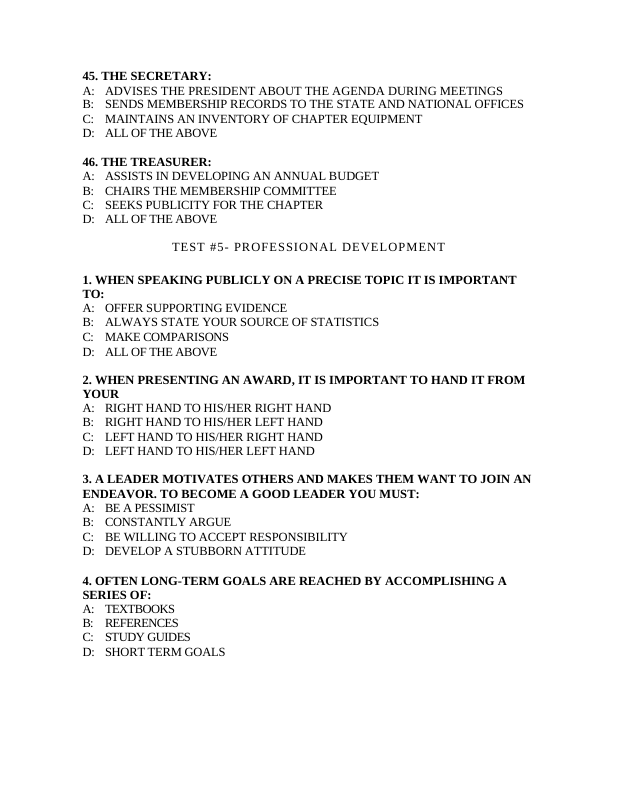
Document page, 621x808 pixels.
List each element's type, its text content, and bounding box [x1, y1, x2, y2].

list SENDS MEMBERSHIP RECORDS TO THE STATE AND NATIONAL OFFICES [82, 98, 534, 112]
list BE WILLING TO ACCEPT RESPONSIBILITY [82, 530, 534, 544]
list OFFER SUPPORTING EVIDENCE [82, 302, 534, 316]
text 1. WHEN SPEAKING PUBLICLY ON A PRECISE TOPIC IT IS IMPORTANT TO: [82, 273, 519, 302]
list BE A PESSIMIST [82, 501, 534, 515]
list RIGHT HAND TO HIS/HER LEFT HAND [82, 416, 534, 430]
list ALL OF THE ABOVE [82, 344, 534, 359]
list SHORT TERM GOALS [82, 645, 534, 659]
text 2. WHEN PRESENTING AN AWARD, IT IS IMPORTANT TO HAND IT FROM YOUR [82, 373, 534, 402]
text TEST #5- PROFESSIONAL DEVELOPMENT [82, 240, 534, 254]
list ALL OF THE ABOVE [82, 126, 534, 141]
list ADVISES THE PRESIDENT ABOUT THE AGENDA DURING MEETINGS [82, 84, 534, 98]
list RIGHT HAND TO HIS/HER RIGHT HAND [82, 402, 534, 416]
list ALWAYS STATE YOUR SOURCE OF STATISTICS [82, 316, 534, 330]
list ALL OF THE ABOVE [82, 212, 534, 227]
text 46. THE TREASURER: [82, 155, 534, 169]
list TEXTBOOKS [82, 602, 534, 616]
list CONSTANTLY ARGUE [82, 515, 534, 530]
list STUDY GUIDES [82, 630, 534, 645]
list ASSISTS IN DEVELOPING AN ANNUAL BUDGET [82, 169, 534, 183]
list LEFT HAND TO HIS/HER LEFT HAND [82, 444, 534, 458]
text 4. OFTEN LONG-TERM GOALS ARE REACHED BY ACCOMPLISHING A SERIES OF: [82, 573, 512, 602]
list SEEKS PUBLICITY FOR THE CHAPTER [82, 198, 534, 212]
list DEVELOP A STUBBORN ATTITUDE [82, 544, 534, 558]
text 3. A LEADER MOTIVATES OTHERS AND MAKES THEM WANT TO JOIN AN ENDEAVOR. TO BECOME A GOOD LEADER YOU MUST: [82, 473, 534, 501]
list MAKE COMPARISONS [82, 330, 534, 344]
list MAINTAINS AN INVENTORY OF CHAPTER EQUIPMENT [82, 112, 534, 126]
text 45. THE SECRETARY: [82, 69, 534, 84]
list LEFT HAND TO HIS/HER RIGHT HAND [82, 430, 534, 444]
list REFERENCES [82, 616, 534, 630]
list CHAIRS THE MEMBERSHIP COMMITTEE [82, 183, 534, 198]
